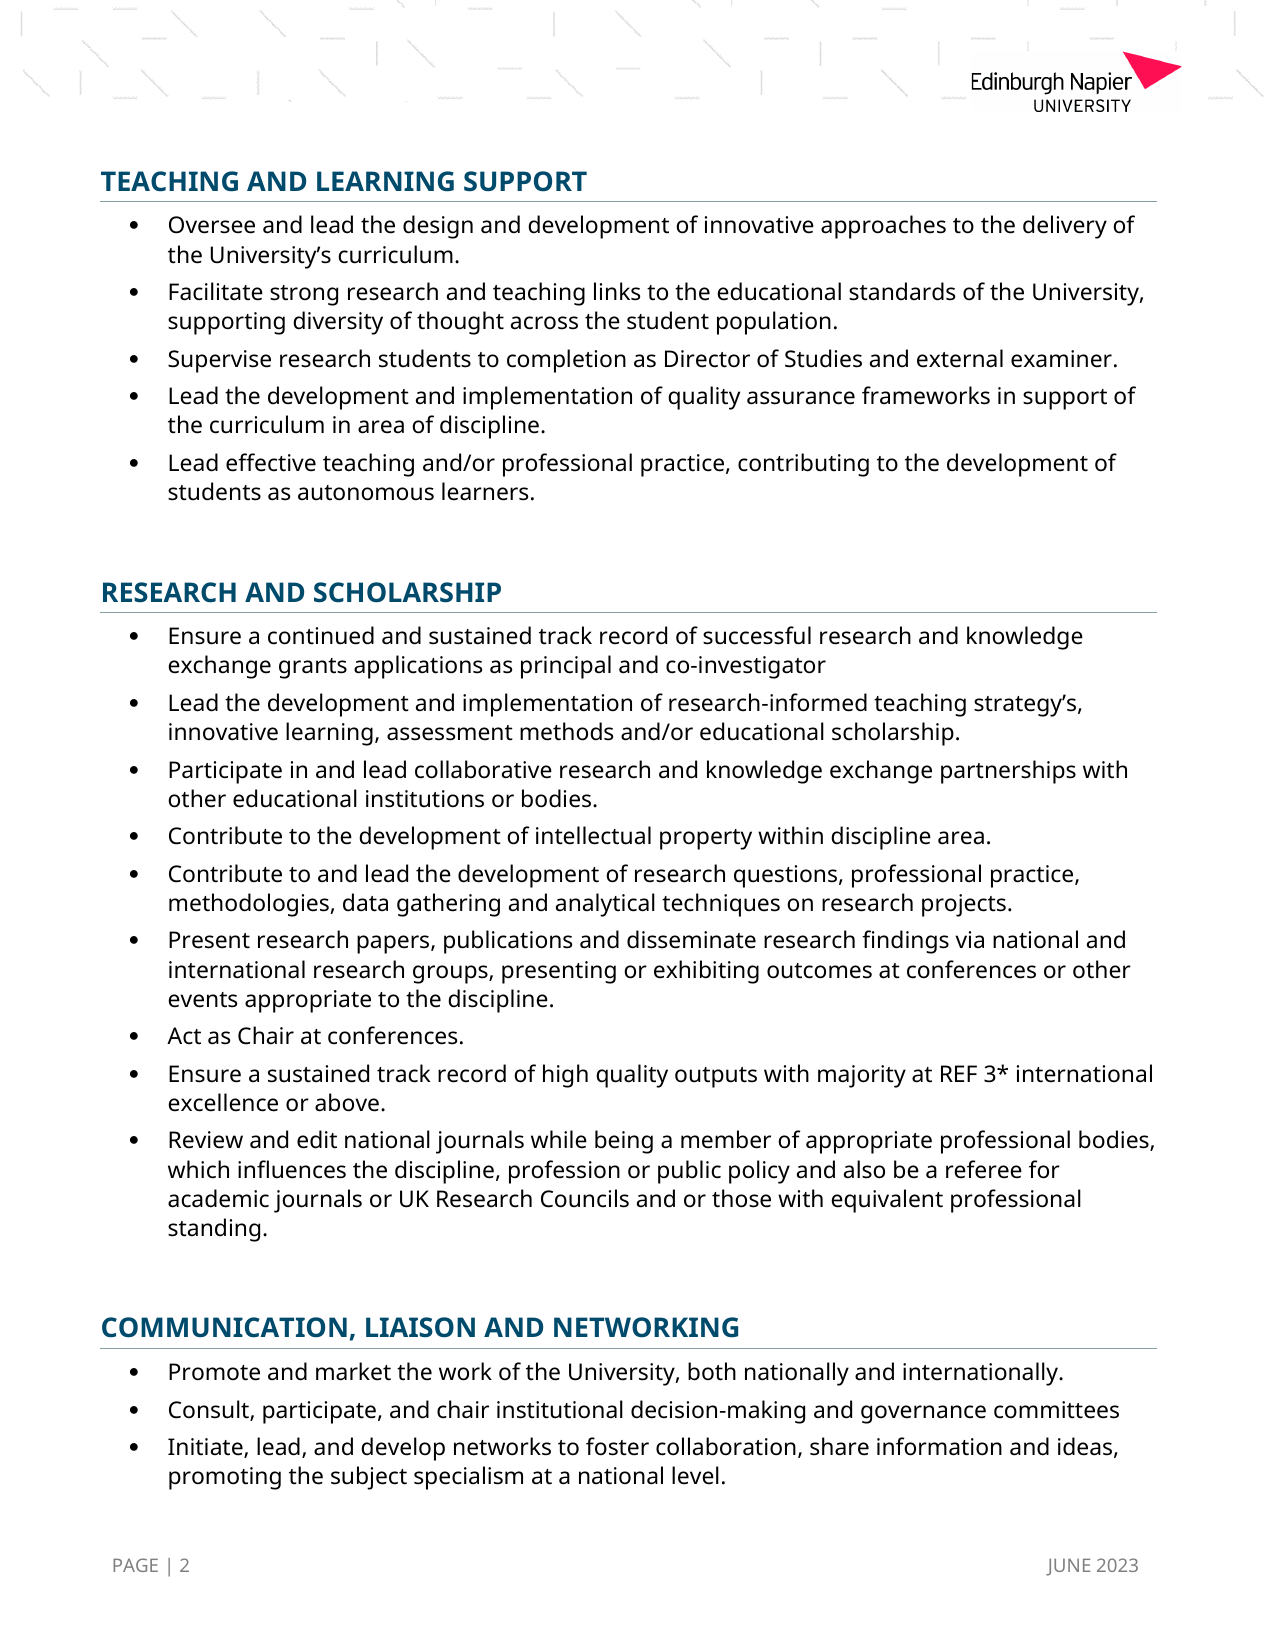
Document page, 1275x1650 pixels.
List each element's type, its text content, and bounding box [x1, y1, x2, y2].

subtitle Teaching and learning support [100, 162, 1157, 201]
list Participate in and lead collaborative research and knowledge exchange partnerships with other educational institutions or bodies. [130, 755, 1157, 813]
list Oversee and lead the design and development of innovative approaches to the delivery of the University’s curriculum. [130, 211, 1157, 269]
list Ensure a continued and sustained track record of successful research and knowledge exchange grants applications as principal and co-investigator [130, 621, 1157, 680]
list Facilitate strong research and teaching links to the educational standards of the University, supporting diversity of thought across the student population. [130, 277, 1157, 336]
list Ensure a sustained track record of high quality outputs with majority at REF 3* international excellence or above. [130, 1059, 1157, 1117]
list Contribute to and lead the development of research questions, professional practice, methodologies, data gathering and analytical techniques on research projects. [130, 859, 1157, 917]
list Act as Chair at conferences. [130, 1021, 1157, 1051]
picture [0, 0, 1275, 112]
list Review and edit national journals while being a member of appropriate professional bodies, which influences the discipline, profession or public policy and also be a referee for academic journals or UK Research Councils and or those with equivalent professional standing. [130, 1126, 1157, 1242]
list Present research papers, publications and disseminate research findings via national and international research groups, presenting or exhibiting outcomes at conferences or other events appropriate to the discipline. [130, 926, 1157, 1013]
list Initiate, lead, and develop networks to foster collaboration, share information and ideas, promoting the subject specialism at a national level. [130, 1432, 1157, 1491]
list Lead the development and implementation of quality assurance frameworks in support of the curriculum in area of discipline. [130, 381, 1157, 440]
list Consult, participate, and chair institutional decision-making and governance committees [130, 1395, 1157, 1424]
subtitle Communication, liaison and networking [100, 1309, 1157, 1348]
list Contribute to the development of intellectual property within discipline area. [130, 821, 1157, 851]
list Lead effective teaching and/or professional practice, contributing to the development of students as autonomous learners. [130, 448, 1157, 506]
list Promote and market the work of the University, both nationally and internationally. [130, 1357, 1157, 1386]
list Supervise research students to completion as Director of Studies and external examiner. [130, 344, 1157, 373]
subtitle Research and scholarship [100, 573, 1157, 612]
list Lead the development and implementation of research-informed teaching strategy’s, innovative learning, assessment methods and/or educational scholarship. [130, 688, 1157, 746]
